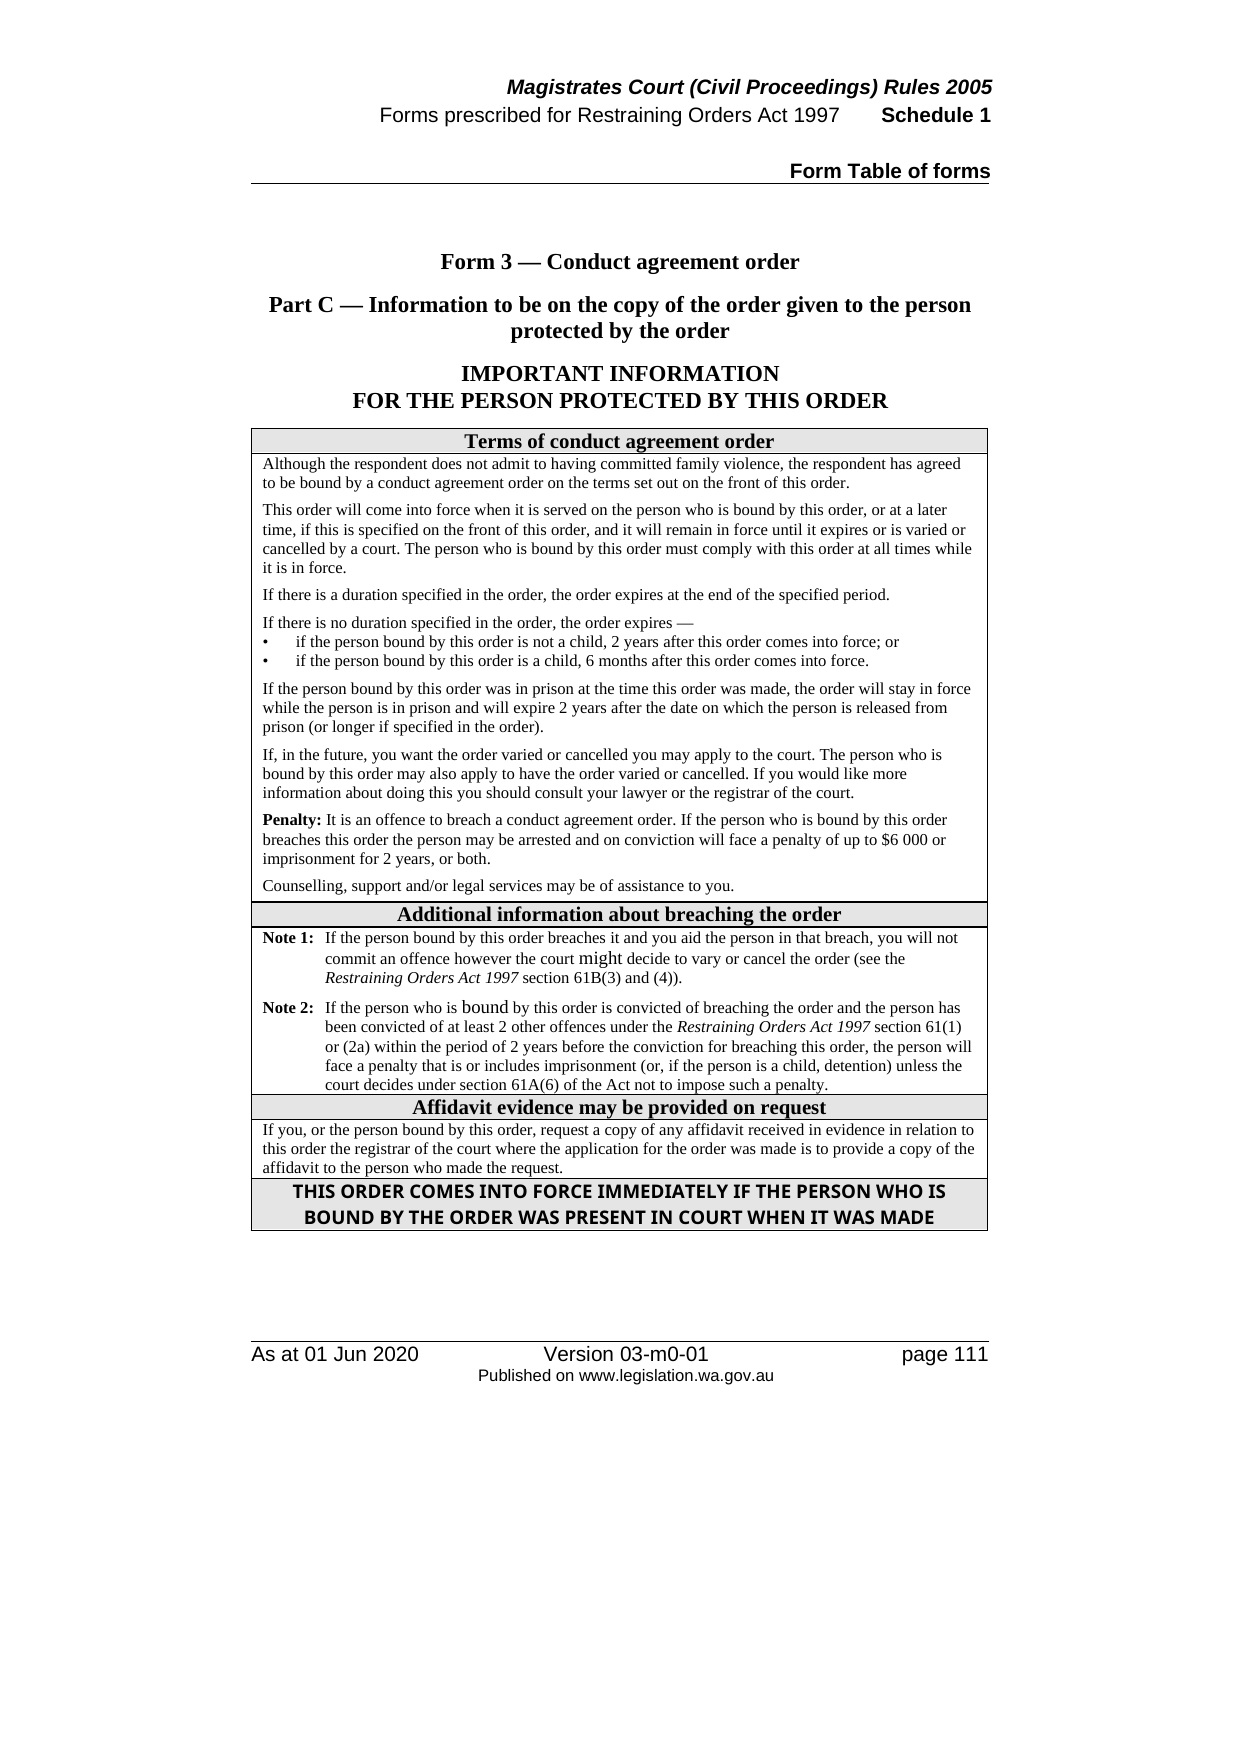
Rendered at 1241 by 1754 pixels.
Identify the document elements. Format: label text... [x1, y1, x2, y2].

table_cell THIS ORDER COMES INTO FORCE IMMEDIATELY IF THE PERSON WHO IS BOUND BY THE ORDER WAS PRESENT IN COURT WHEN IT WAS MADE [252, 1179, 987, 1229]
table_cell Note 1: If the person bound by this order breaches it and you aid the person in that breach, you will not commit an offence however the court might decide to vary or cancel the order (see the Restraining Orders Act 1997 section 61B(3) and (4)). Note 2: If the person who is bound by this order is convicted of breaching the order and the person has been convicted of at least 2 other offences under the Restraining Orders Act 1997 section 61(1) or (2a) within the period of 2 years before the conviction for breaching this order, the person will face a penalty that is or includes imprisonment (or, if the person is a child, detention) unless the court decides under section 61A(6) of the Act not to impose such a penalty. [252, 928, 987, 1094]
subtitle Part C — Information to be on the copy of the order given to the person protected by the order [251, 291, 989, 344]
table_cell Additional information about breaching the order [252, 903, 987, 926]
subtitle Form 3 — Conduct agreement order [251, 248, 989, 274]
subtitle IMPORTANT INFORMATION FOR THE PERSON PROTECTED BY THIS ORDER [251, 360, 989, 413]
table_cell Although the respondent does not admit to having committed family violence, the respondent has agreed to be bound by a conduct agreement order on the terms set out on the front of this order. This order will come into force when it is served on the person who is bound by this order, or at a later time, if this is specified on the front of this order, and it will remain in force until it expires or is varied or cancelled by a court. The person who is bound by this order must comply with this order at all times while it is in force. If there is a duration specified in the order, the order expires at the end of the specified period. If there is no duration specified in the order, the order expires — • if the person bound by this order is not a child, 2 years after this order comes into force; or • if the person bound by this order is a child, 6 months after this order comes into force. If the person bound by this order was in prison at the time this order was made, the order will stay in force while the person is in prison and will expire 2 years after the date on which the person is released from prison (or longer if specified in the order). If, in the future, you want the order varied or cancelled you may apply to the court. The person who is bound by this order may also apply to have the order varied or cancelled. If you would like more information about doing this you should consult your lawyer or the registrar of the court. Penalty: It is an offence to breach a conduct agreement order. If the person who is bound by this order breaches this order the person may be arrested and on conviction will face a penalty of up to $6 000 or imprisonment for 2 years, or both. Counselling, support and/or legal services may be of assistance to you. [252, 454, 987, 901]
table_header Terms of conduct agreement order [252, 429, 987, 452]
table_cell Affidavit evidence may be provided on request [252, 1095, 987, 1119]
table_cell If you, or the person bound by this order, request a copy of any affidavit received in evidence in relation to this order the registrar of the court where the application for the order was made is to provide a copy of the affidavit to the person who made the request. [252, 1120, 987, 1177]
